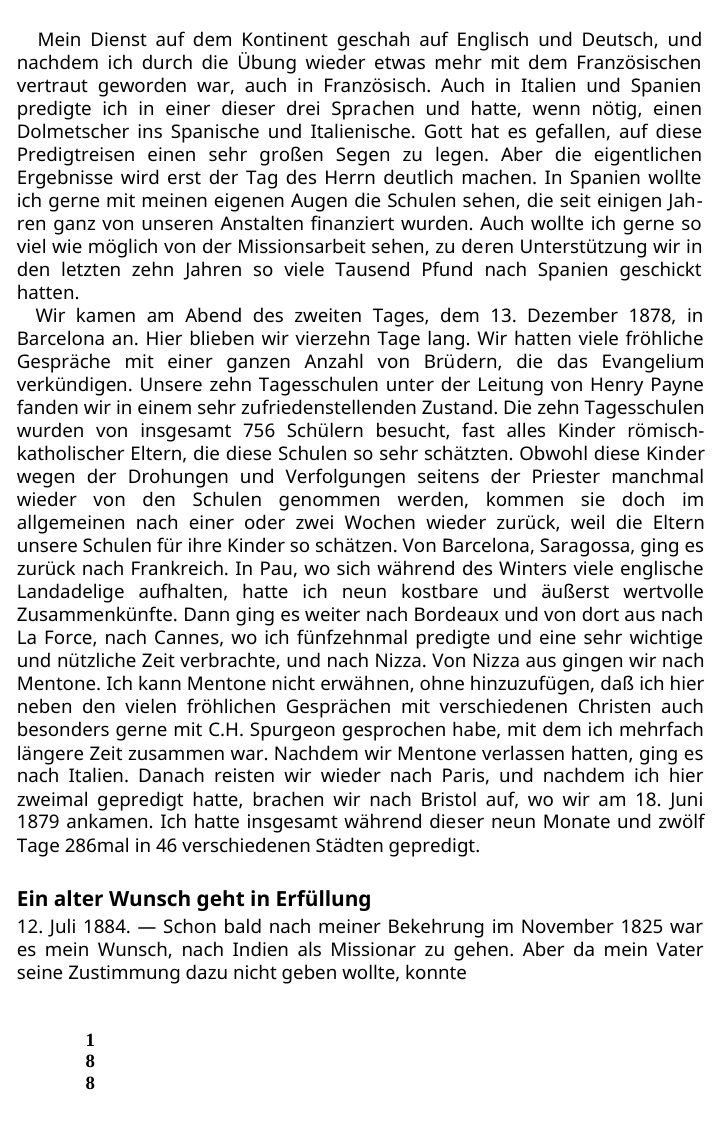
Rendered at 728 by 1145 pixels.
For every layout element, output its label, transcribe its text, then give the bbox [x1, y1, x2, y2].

text 12. Juli 1884. — Schon bald nach meiner Bekehrung im November 1825 war es mein Wunsch, nach Indien als Missionar zu gehen. Aber da mein Vater seine Zustimmung dazu nicht geben wollte, konnte [17, 915, 705, 984]
text Wir kamen am Abend des zweiten Tages, dem 13. Dezember 1878, in Barcelona an. Hier blieben wir vierzehn Tage lang. Wir hatten viele fröhliche Gespräche mit einer ganzen Anzahl von Brüdern, die das Evangelium verkündigen. Unsere zehn Tagesschulen unter der Leitung von Henry Payne fanden wir in einem sehr zufriedenstellenden Zustand. Die zehn Tagesschulen wurden von insgesamt 756 Schülern besucht, fast alles Kinder römisch-katholischer Eltern, die diese Schulen so sehr schätzten. Obwohl diese Kinder wegen der Drohungen und Verfolgungen seitens der Priester manchmal wieder von den Schulen genommen werden, kommen sie doch im allgemeinen nach einer oder zwei Wochen wieder zurück, weil die Eltern unsere Schulen für ihre Kinder so schätzen. Von Barcelona, Saragossa, ging es zurück nach Frankreich. In Pau, wo sich während des Winters viele englische Landadelige aufhalten, hatte ich neun kostbare und äußerst wertvolle Zusammenkünfte. Dann ging es weiter nach Bordeaux und von dort aus nach La Force, nach Cannes, wo ich fünfzehnmal predigte und eine sehr wichtige und nützliche Zeit verbrachte, und nach Nizza. Von Nizza aus gingen wir nach Mentone. Ich kann Mentone nicht erwähnen, ohne hinzuzufügen, daß ich hier neben den vielen fröhlichen Gesprächen mit verschiedenen Christen auch besonders gerne mit C.H. Spurgeon gesprochen habe, mit dem ich mehrfach längere Zeit zusammen war. Nachdem wir Mentone verlassen hatten, ging es nach Italien. Danach reisten wir wieder nach Paris, und nachdem ich hier zweimal gepredigt hatte, brachen wir nach Bristol auf, wo wir am 18. Juni 1879 ankamen. Ich hatte insgesamt während dieser neun Monate und zwölf Tage 286mal in 46 verschiedenen Städten gepredigt. [17, 304, 705, 857]
subtitle Ein alter Wunsch geht in Erfüllung [17, 890, 728, 911]
text Mein Dienst auf dem Kontinent geschah auf Englisch und Deutsch, und nachdem ich durch die Übung wieder etwas mehr mit dem Französischen vertraut geworden war, auch in Französisch. Auch in Italien und Spanien predigte ich in einer dieser drei Sprachen und hatte, wenn nötig, einen Dolmetscher ins Spanische und Italienische. Gott hat es gefallen, auf diese Predigtreisen einen sehr großen Segen zu legen. Aber die eigentlichen Ergebnisse wird erst der Tag des Herrn deutlich machen. In Spanien wollte ich gerne mit meinen eigenen Augen die Schulen sehen, die seit einigen Jahren ganz von unseren Anstalten finanziert wurden. Auch wollte ich gerne so viel wie möglich von der Missionsarbeit sehen, zu deren Unterstützung wir in den letzten zehn Jahren so viele Tausend Pfund nach Spanien geschickt hatten. [17, 28, 703, 304]
